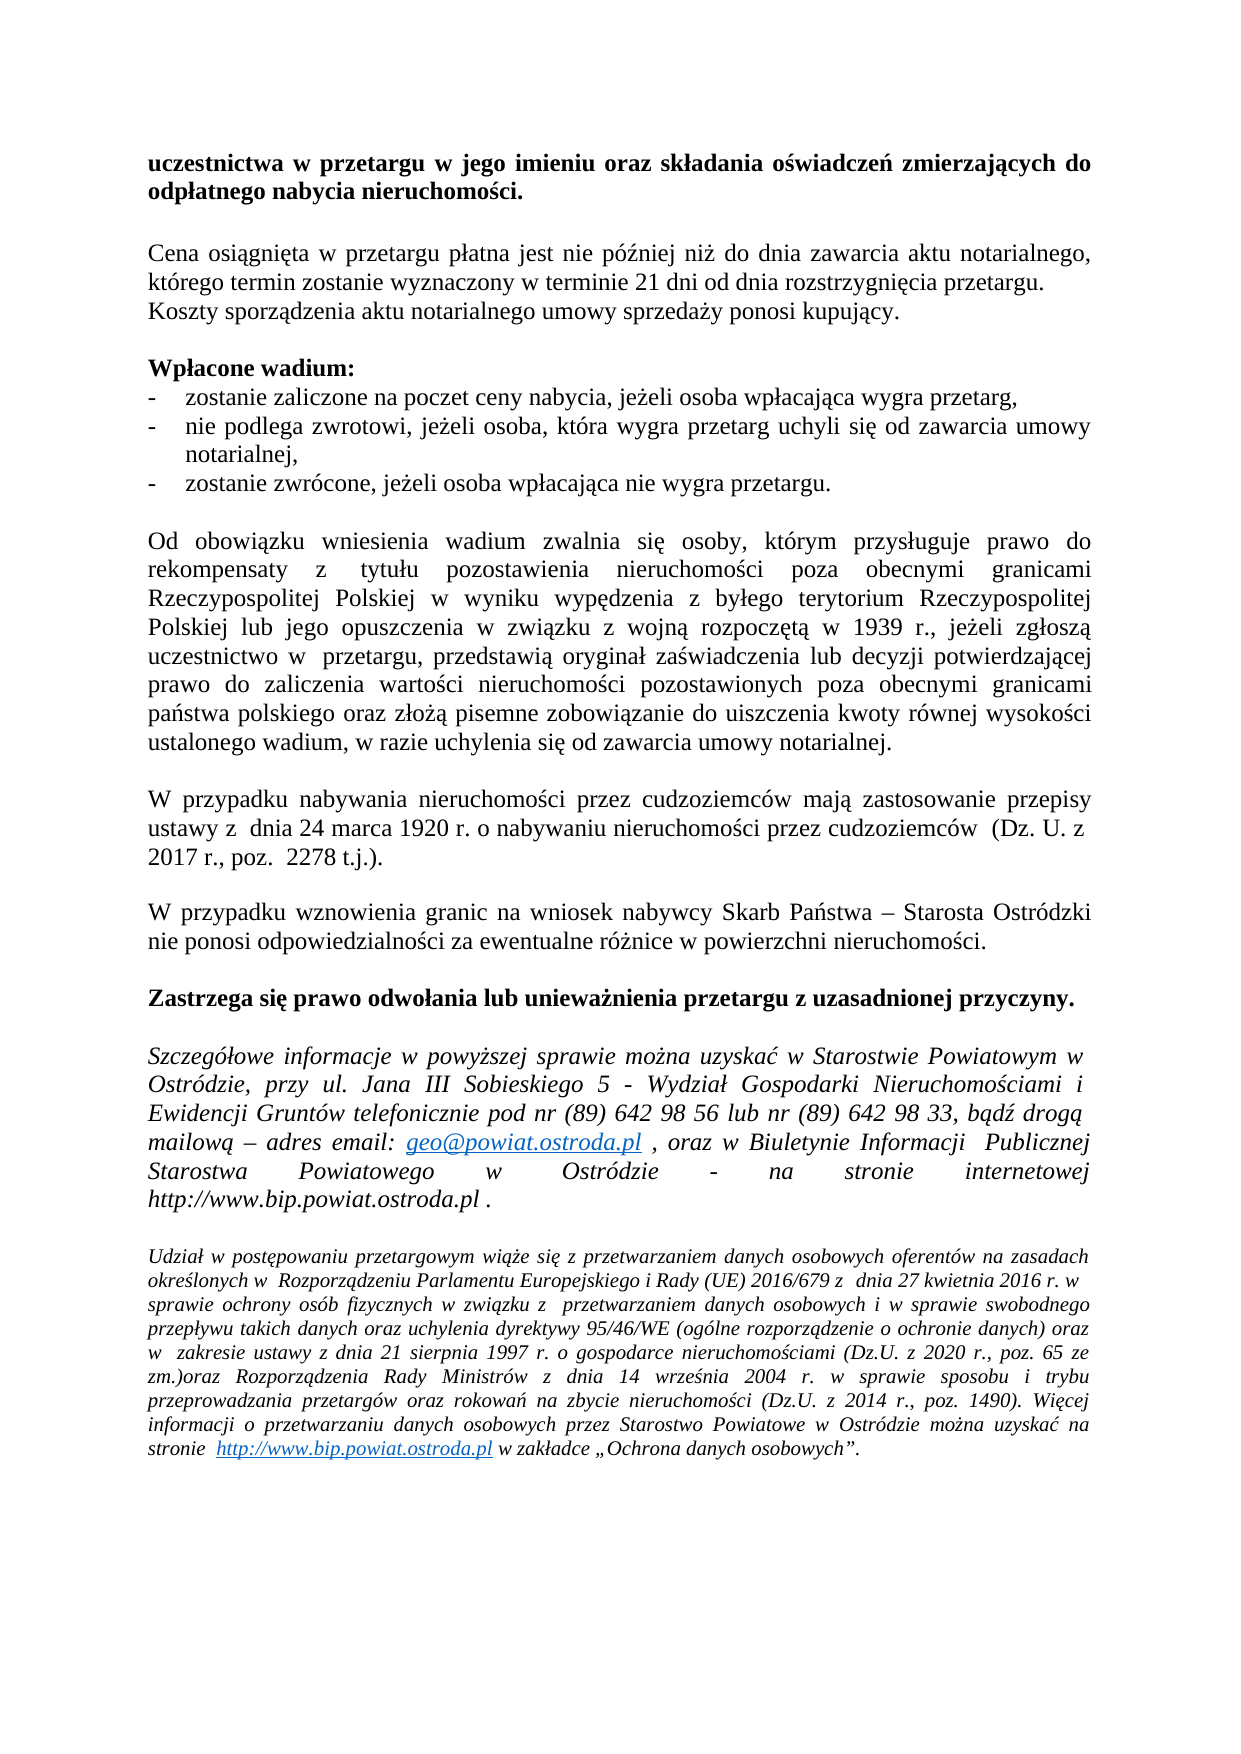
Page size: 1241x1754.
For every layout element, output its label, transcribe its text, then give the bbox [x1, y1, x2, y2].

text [148, 148, 1092, 205]
text Koszty sporządzenia aktu notarialnego umowy sprzedaży ponosi kupujący. [148, 296, 1092, 324]
text Cena osiągnięta w przetargu płatna jest nie później niż do dnia zawarcia aktu notarialnego, którego termin zostanie wyznaczony w terminie 21 dni od dnia rozstrzygnięcia przetargu. [148, 238, 1092, 296]
list zostanie zwrócone, jeżeli osoba wpłacająca nie wygra przetargu. [148, 468, 1092, 497]
text W przypadku nabywania nieruchomości przez cudzoziemców mają zastosowanie przepisy ustawy z dnia 24 marca 1920 r. o nabywaniu nieruchomości przez cudzoziemców (Dz. U. z 2017 r., poz. 2278 t.j.). [148, 784, 1092, 871]
list nie podlega zwrotowi, jeżeli osoba, która wygra przetarg uchyli się od zawarcia umowy notarialnej, [148, 411, 1092, 468]
text Wpłacone wadium: [148, 353, 1092, 382]
text Szczegółowe informacje w powyższej sprawie można uzyskać w Starostwie Powiatowym w Ostródzie, przy ul. Jana III Sobieskiego 5 - Wydział Gospodarki Nieruchomościami i Ewidencji Gruntów telefonicznie pod nr (89) 642 98 56 lub nr (89) 642 98 33, bądź drogą mailową – adres email: geo@powiat.ostroda.pl , oraz w Biuletynie Informacji Publicznej Starostwa Powiatowego w Ostródzie - na stronie internetowej http://www.bip.powiat.ostroda.pl . [148, 1041, 1092, 1213]
text Zastrzega się prawo odwołania lub unieważnienia przetargu z uzasadnionej przyczyny. [148, 983, 1092, 1012]
text W przypadku wznowienia granic na wniosek nabywcy Skarb Państwa – Starosta Ostródzki nie ponosi odpowiedzialności za ewentualne różnice w powierzchni nieruchomości. [148, 897, 1092, 954]
list zostanie zaliczone na poczet ceny nabycia, jeżeli osoba wpłacająca wygra przetarg, [148, 382, 1092, 411]
text Od obowiązku wniesienia wadium zwalnia się osoby, którym przysługuje prawo do rekompensaty z tytułu pozostawienia nieruchomości poza obecnymi granicami Rzeczypospolitej Polskiej w wyniku wypędzenia z byłego terytorium Rzeczypospolitej Polskiej lub jego opuszczenia w związku z wojną rozpoczętą w 1939 r., jeżeli zgłoszą uczestnictwo w przetargu, przedstawią oryginał zaświadczenia lub decyzji potwierdzającej prawo do zaliczenia wartości nieruchomości pozostawionych poza obecnymi granicami państwa polskiego oraz złożą pisemne zobowiązanie do uiszczenia kwoty równej wysokości ustalonego wadium, w razie uchylenia się od zawarcia umowy notarialnej. [148, 526, 1092, 756]
text Udział w postępowaniu przetargowym wiąże się z przetwarzaniem danych osobowych oferentów na zasadach określonych w Rozporządzeniu Parlamentu Europejskiego i Rady (UE) 2016/679 z dnia 27 kwietnia 2016 r. w sprawie ochrony osób fizycznych w związku z przetwarzaniem danych osobowych i w sprawie swobodnego przepływu takich danych oraz uchylenia dyrektywy 95/46/WE (ogólne rozporządzenie o ochronie danych) oraz w zakresie ustawy z dnia 21 sierpnia 1997 r. o gospodarce nieruchomościami (Dz.U. z 2020 r., poz. 65 ze zm.)oraz Rozporządzenia Rady Ministrów z dnia 14 września 2004 r. w sprawie sposobu i trybu przeprowadzania przetargów oraz rokowań na zbycie nieruchomości (Dz.U. z 2014 r., poz. 1490). Więcej informacji o przetwarzaniu danych osobowych przez Starostwo Powiatowe w Ostródzie można uzyskać na stronie http://www.bip.powiat.ostroda.pl w zakładce „Ochrona danych osobowych”. [148, 1243, 1092, 1460]
